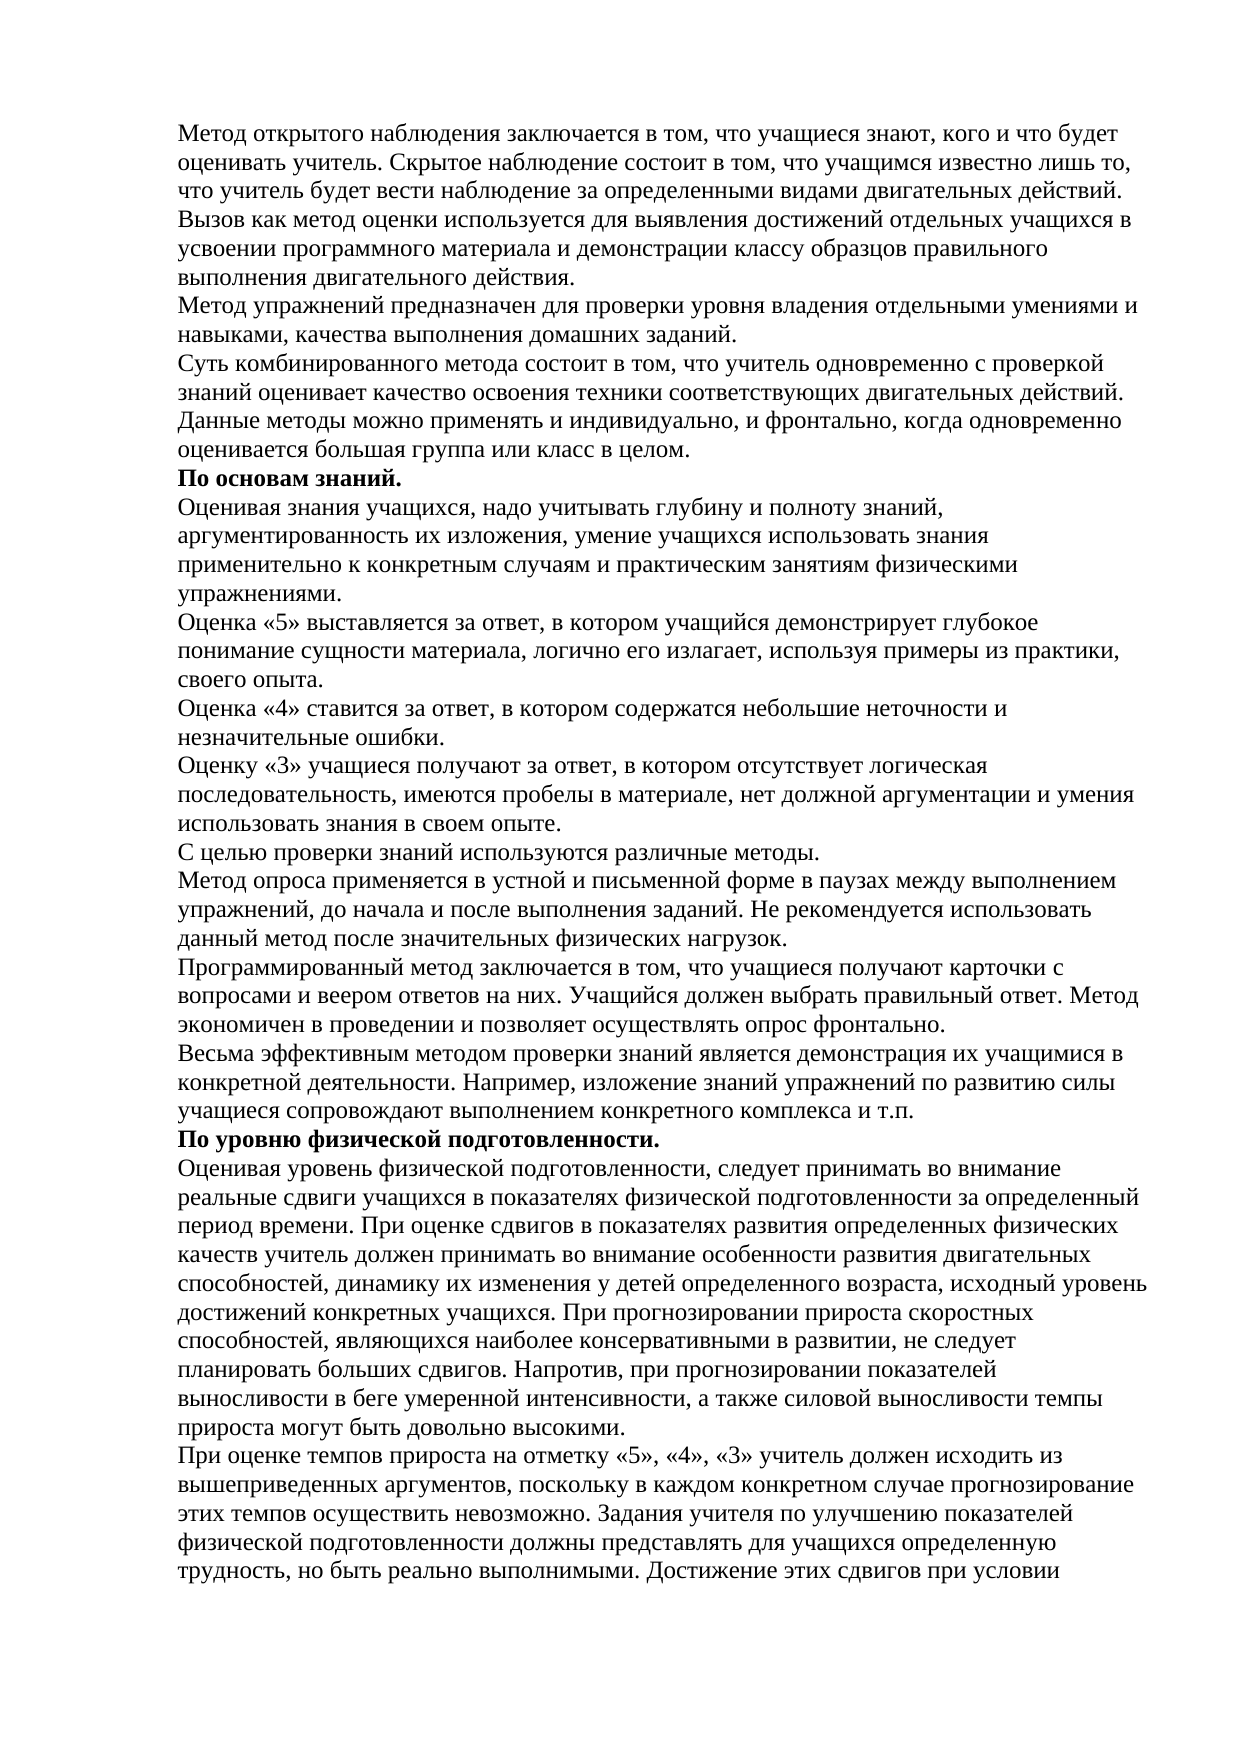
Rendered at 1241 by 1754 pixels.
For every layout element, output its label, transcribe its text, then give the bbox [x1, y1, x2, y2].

text По основам знаний. [177, 463, 1152, 492]
text С целью проверки знаний используются различные методы. [177, 837, 1152, 866]
text Оценку «3» учащиеся получают за ответ, в котором отсутствует логическая последовательность, имеются пробелы в материале, нет должной аргументации и умения использовать знания в своем опыте. [177, 751, 1152, 837]
text Суть комбинированного метода состоит в том, что учитель одновременно с проверкой знаний оценивает качество освоения техники соответствующих двигательных действий. [177, 348, 1152, 406]
text Оценка «5» выставляется за ответ, в котором учащийся демонстрирует глубокое понимание сущности материала, логично его излагает, используя примеры из практики, своего опыта. [177, 607, 1152, 693]
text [177, 1441, 1152, 1584]
text Данные методы можно применять и индивидуально, и фронтально, когда одновременно оценивается большая группа или класс в целом. [177, 406, 1152, 463]
text По уровню физической подготовленности. [177, 1124, 1152, 1153]
text Оценивая знания учащихся, надо учитывать глубину и полноту знаний, аргументированность их изложения, умение учащихся использовать знания применительно к конкретным случаям и практическим занятиям физическими упражнениями. [177, 492, 1152, 607]
text Метод открытого наблюдения заключается в том, что учащиеся знают, кого и что будет оценивать учитель. Скрытое наблюдение состоит в том, что учащимся известно лишь то, что учитель будет вести наблюдение за определенными видами двигательных действий. [177, 118, 1152, 204]
text Оценивая уровень физической подготовленности, следует принимать во внимание реальные сдвиги учащихся в показателях физической подготовленности за определенный период времени. При оценке сдвигов в показателях развития определенных физических качеств учитель должен принимать во внимание особенности развития двигательных способностей, динамику их изменения у детей определенного возраста, исходный уровень достижений конкретных учащихся. При прогнозировании прироста скоростных способностей, являющихся наиболее консервативными в развитии, не следует планировать больших сдвигов. Напротив, при прогнозировании показателей выносливости в беге умеренной интенсивности, а также силовой выносливости темпы прироста могут быть довольно высокими. [177, 1153, 1152, 1441]
text Метод упражнений предназначен для проверки уровня владения отдельными умениями и навыками, качества выполнения домашних заданий. [177, 291, 1152, 348]
text Оценка «4» ставится за ответ, в котором содержатся небольшие неточности и незначительные ошибки. [177, 693, 1152, 751]
text Вызов как метод оценки используется для выявления достижений отдельных учащихся в усвоении программного материала и демонстрации классу образцов правильного выполнения двигательного действия. [177, 204, 1152, 291]
text Метод опроса применяется в устной и письменной форме в паузах между выполнением упражнений, до начала и после выполнения заданий. Не рекомендуется использовать данный метод после значительных физических нагрузок. [177, 866, 1152, 952]
text Весьма эффективным методом проверки знаний является демонстрация их учащимися в конкретной деятельности. Например, изложение знаний упражнений по развитию силы учащиеся сопровождают выполнением конкретного комплекса и т.п. [177, 1038, 1152, 1124]
text Программированный метод заключается в том, что учащиеся получают карточки с вопросами и веером ответов на них. Учащийся должен выбрать правильный ответ. Метод экономичен в проведении и позволяет осуществлять опрос фронтально. [177, 952, 1152, 1038]
